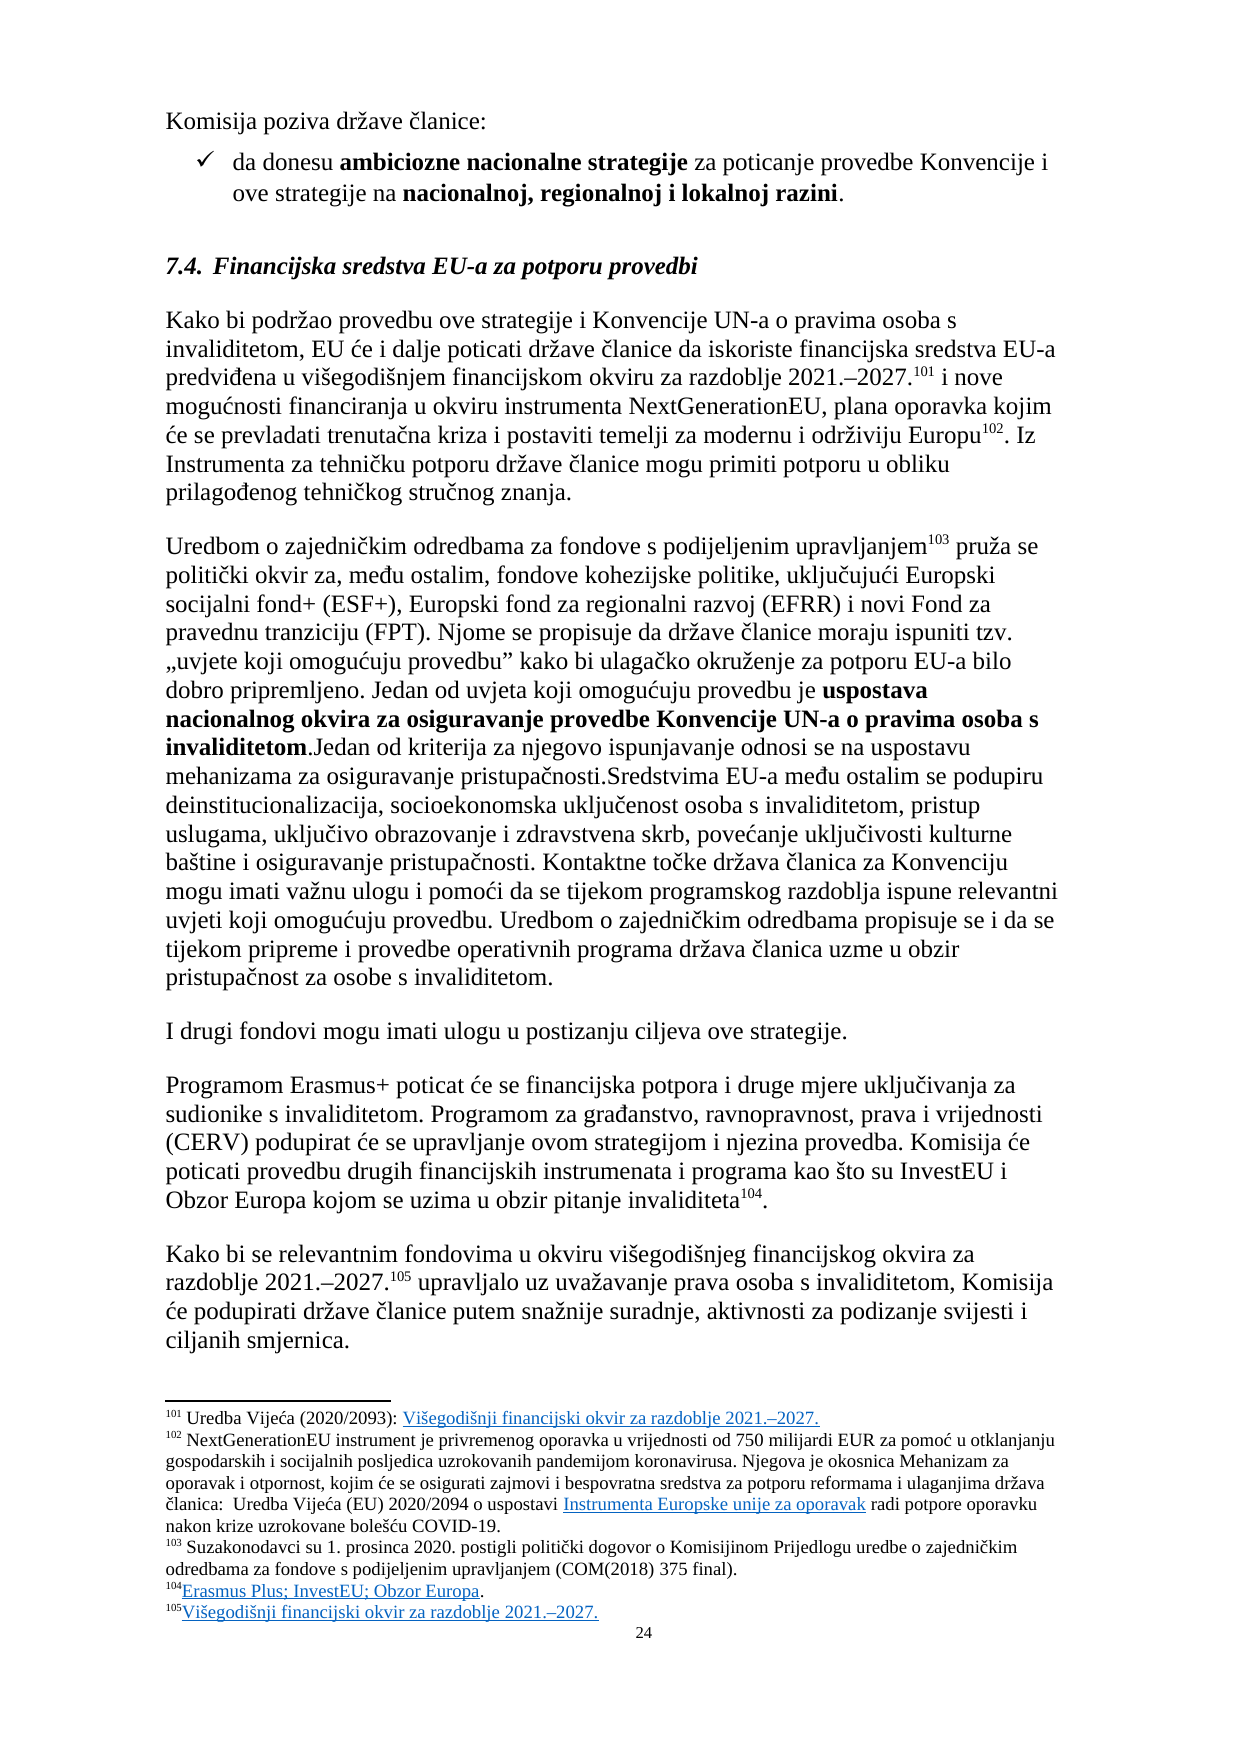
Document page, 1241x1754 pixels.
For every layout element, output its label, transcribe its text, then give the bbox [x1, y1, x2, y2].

text Uredbom o zajedničkim odredbama za fondove s podijeljenim upravljanjem pruža se politički okvir za, među ostalim, fondove kohezijske politike, uključujući Europski socijalni fond+ (ESF+), Europski fond za regionalni razvoj (EFRR) i novi Fond za pravednu tranziciju (FPT). Njome se propisuje da države članice moraju ispuniti tzv. „uvjete koji omogućuju provedbu” kako bi ulagačko okruženje za potporu EU-a bilo dobro pripremljeno. Jedan od uvjeta koji omogućuju provedbu je uspostava nacionalnog okvira za osiguravanje provedbe Konvencije UN-a o pravima osoba s invaliditetom.Jedan od kriterija za njegovo ispunjavanje odnosi se na uspostavu mehanizama za osiguravanje pristupačnosti.Sredstvima EU-a među ostalim se podupiru deinstitucionalizacija, socioekonomska uključenost osoba s invaliditetom, pristup uslugama, uključivo obrazovanje i zdravstvena skrb, povećanje uključivosti kulturne baštine i osiguravanje pristupačnosti. Kontaktne točke država članica za Konvenciju mogu imati važnu ulogu i pomoći da se tijekom programskog razdoblja ispune relevantni uvjeti koji omogućuju provedbu. Uredbom o zajedničkim odredbama propisuje se i da se tijekom pripreme i provedbe operativnih programa država članica uzme u obzir pristupačnost za osobe s invaliditetom. [165, 531, 1063, 991]
list da donesu ambiciozne nacionalne strategije za poticanje provedbe Konvencije i ove strategije na nacionalnoj, regionalnoj i lokalnoj razini. [195, 147, 1063, 207]
subtitle Financijska sredstva EU-a za potporu provedbi [165, 251, 1063, 280]
text Kako bi podržao provedbu ove strategije i Konvencije UN-a o pravima osoba s invaliditetom, EU će i dalje poticati države članice da iskoriste financijska sredstva EU-a predviđena u višegodišnjem financijskom okviru za razdoblje 2021.–2027. i nove mogućnosti financiranja u okviru instrumenta NextGenerationEU, plana oporavka kojim će se prevladati trenutačna kriza i postaviti temelji za modernu i održiviju Europu. Iz Instrumenta za tehničku potporu države članice mogu primiti potporu u obliku prilagođenog tehničkog stručnog znanja. [165, 305, 1063, 506]
text Kako bi se relevantnim fondovima u okviru višegodišnjeg financijskog okvira za razdoblje 2021.–2027. upravljalo uz uvažavanje prava osoba s invaliditetom, Komisija će podupirati države članice putem snažnije suradnje, aktivnosti za podizanje svijesti i ciljanih smjernica. [165, 1239, 1063, 1354]
title Komisija poziva države članice: [165, 106, 1063, 135]
text I drugi fondovi mogu imati ulogu u postizanju ciljeva ove strategije. [165, 1016, 1063, 1045]
text Programom Erasmus+ poticat će se financijska potpora i druge mjere uključivanja za sudionike s invaliditetom. Programom za građanstvo, ravnopravnost, prava i vrijednosti (CERV) podupirat će se upravljanje ovom strategijom i njezina provedba. Komisija će poticati provedbu drugih financijskih instrumenata i programa kao što su InvestEU i Obzor Europa kojom se uzima u obzir pitanje invaliditeta. [165, 1070, 1063, 1214]
